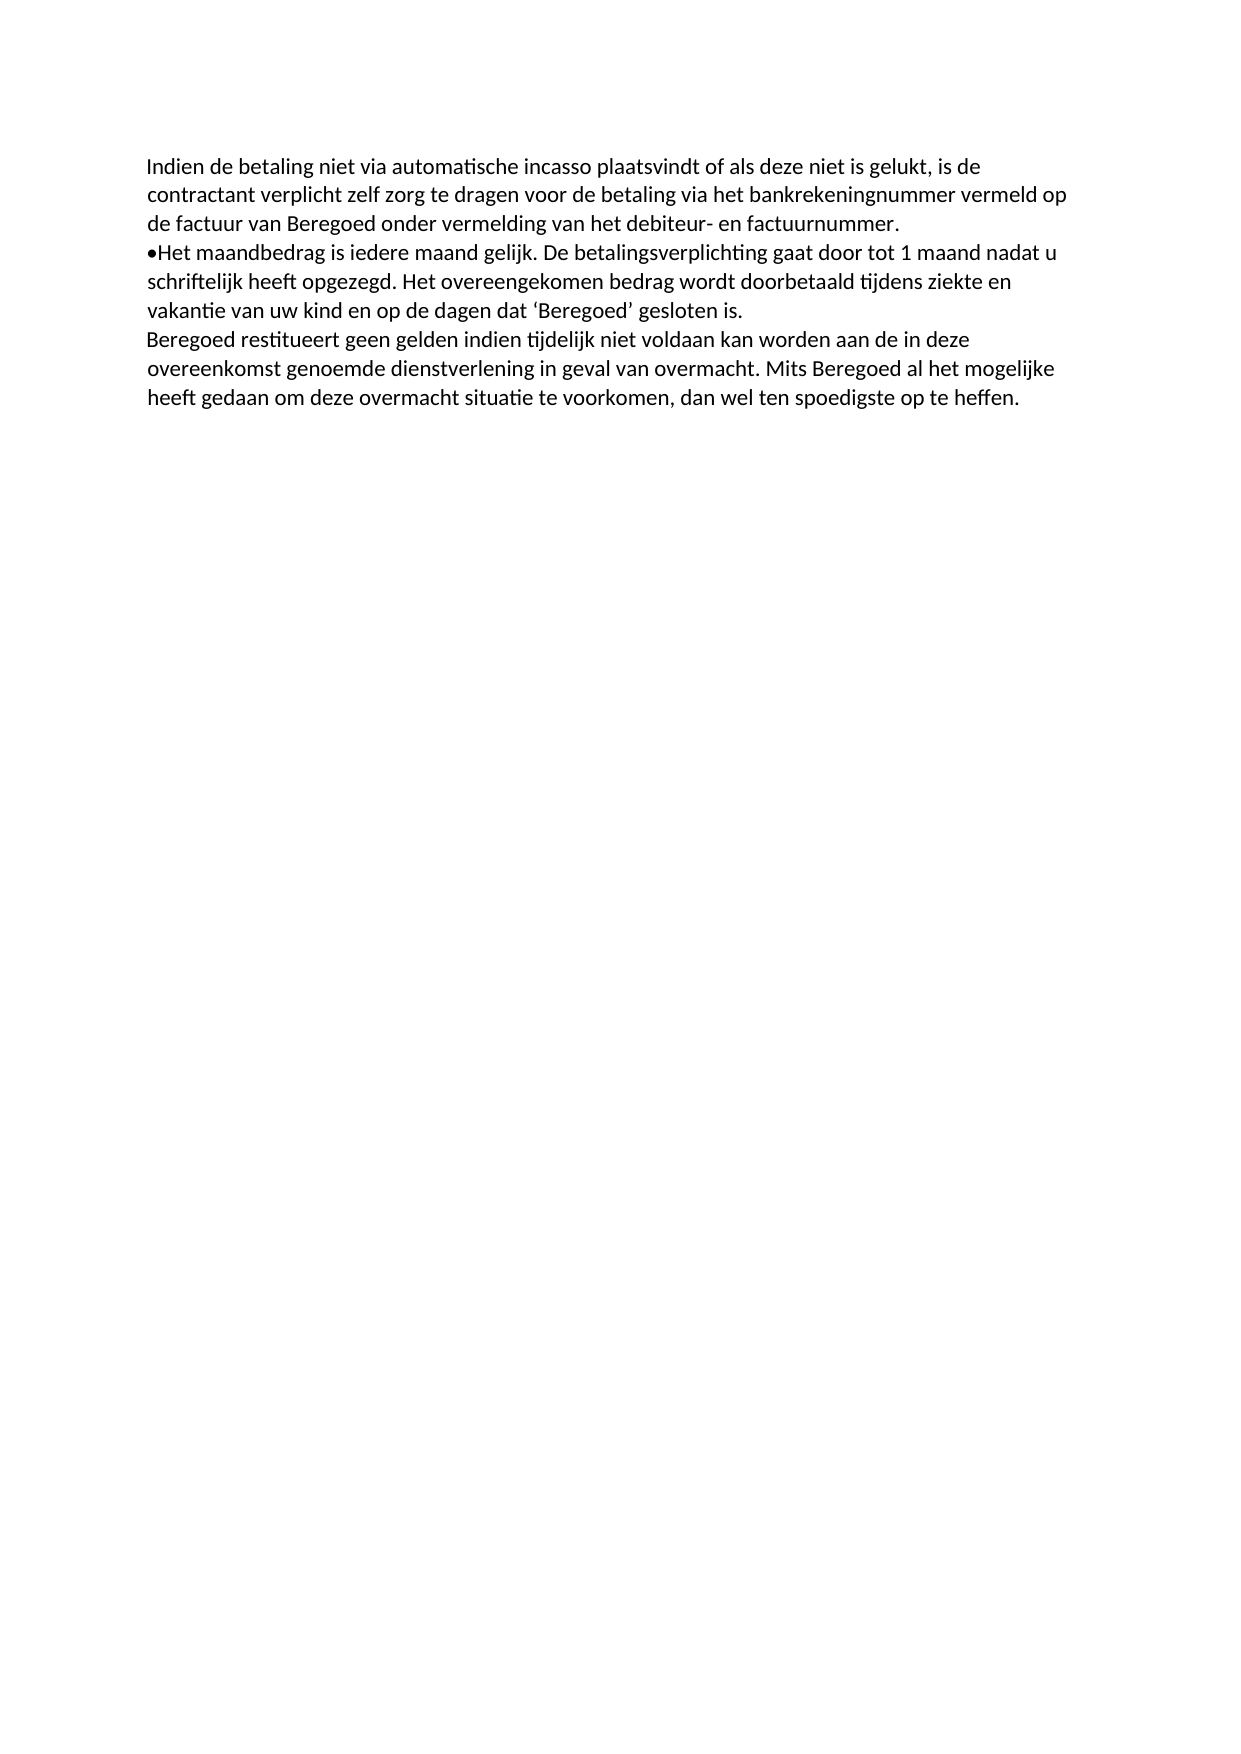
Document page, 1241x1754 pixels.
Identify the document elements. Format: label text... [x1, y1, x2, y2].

text •Het maandbedrag is iedere maand gelijk. De betalingsverplichting gaat door tot 1 maand nadat u schriftelijk heeft opgezegd. Het overeengekomen bedrag wordt doorbetaald tijdens ziekte en vakantie van uw kind en op de dagen dat ‘Beregoed’ gesloten is. [146, 238, 1092, 324]
text Indien de betaling niet via automatische incasso plaatsvindt of als deze niet is gelukt, is de contractant verplicht zelf zorg te dragen voor de betaling via het bankrekeningnummer vermeld op de factuur van Beregoed onder vermelding van het debiteur- en factuurnummer. [146, 152, 1092, 237]
text Beregoed restitueert geen gelden indien tijdelijk niet voldaan kan worden aan de in deze overeenkomst genoemde dienstverlening in geval van overmacht. Mits Beregoed al het mogelijke heeft gedaan om deze overmacht situatie te voorkomen, dan wel ten spoedigste op te heffen. [146, 325, 1092, 411]
